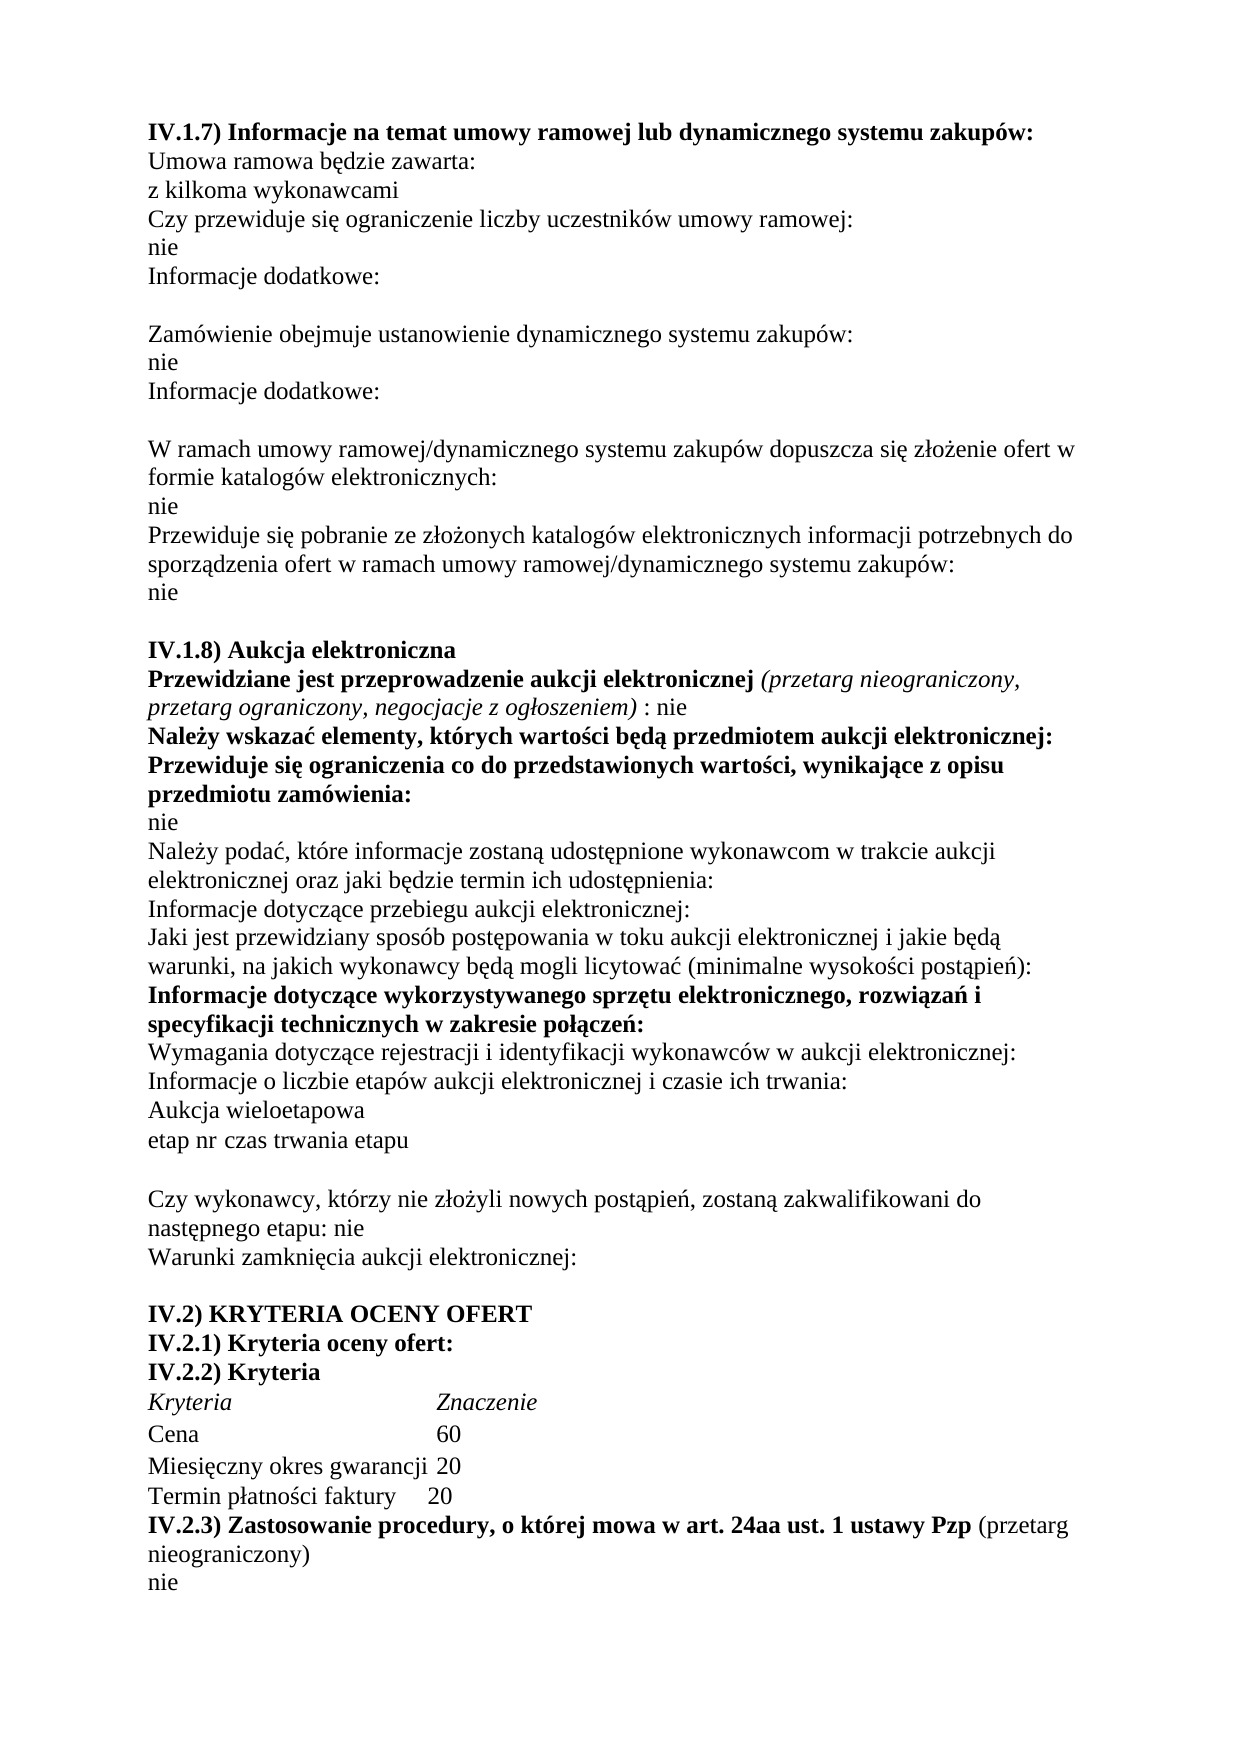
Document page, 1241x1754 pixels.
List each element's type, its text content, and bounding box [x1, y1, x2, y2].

text Umowa ramowa będzie zawarta: z kilkoma wykonawcami Czy przewiduje się ograniczenie liczby uczestników umowy ramowej: nie Informacje dodatkowe: Zamówienie obejmuje ustanowienie dynamicznego systemu zakupów: nie Informacje dodatkowe: W ramach umowy ramowej/dynamicznego systemu zakupów dopuszcza się złożenie ofert w formie katalogów elektronicznych: nie Przewiduje się pobranie ze złożonych katalogów elektronicznych informacji potrzebnych do sporządzenia ofert w ramach umowy ramowej/dynamicznego systemu zakupów: nie [148, 146, 1093, 606]
table_cell Cena [146, 1418, 434, 1449]
text IV.2) KRYTERIA OCENY OFERT IV.2.1) Kryteria oceny ofert: IV.2.2) Kryteria [148, 1271, 1093, 1386]
table_header Znaczenie [434, 1386, 544, 1417]
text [148, 1481, 1093, 1596]
table_header czas trwania etapu [223, 1124, 415, 1156]
text IV.1.7) Informacje na temat umowy ramowej lub dynamicznego systemu zakupów: [148, 89, 1093, 146]
text Czy wykonawcy, którzy nie złożyli nowych postąpień, zostaną zakwalifikowani do następnego etapu: nie Warunki zamknięcia aukcji elektronicznej: [148, 1156, 1093, 1271]
table_header etap nr [146, 1124, 223, 1156]
table_header Kryteria [146, 1386, 434, 1417]
text Aukcja wieloetapowa [148, 1095, 1093, 1124]
table_cell 60 [434, 1418, 544, 1449]
table_cell 20 [434, 1449, 544, 1481]
text IV.1.8) Aukcja elektroniczna Przewidziane jest przeprowadzenie aukcji elektronicznej (przetarg nieograniczony, przetarg ograniczony, negocjacje z ogłoszeniem) : nie Należy wskazać elementy, których wartości będą przedmiotem aukcji elektronicznej: Przewiduje się ograniczenia co do przedstawionych wartości, wynikające z opisu przedmiotu zamówienia: nie Należy podać, które informacje zostaną udostępnione wykonawcom w trakcie aukcji elektronicznej oraz jaki będzie termin ich udostępnienia: Informacje dotyczące przebiegu aukcji elektronicznej: Jaki jest przewidziany sposób postępowania w toku aukcji elektronicznej i jakie będą warunki, na jakich wykonawcy będą mogli licytować (minimalne wysokości postąpień): Informacje dotyczące wykorzystywanego sprzętu elektronicznego, rozwiązań i specyfikacji technicznych w zakresie połączeń: Wymagania dotyczące rejestracji i identyfikacji wykonawców w aukcji elektronicznej: Informacje o liczbie etapów aukcji elektronicznej i czasie ich trwania: [148, 606, 1093, 1095]
table_cell Miesięczny okres gwarancji [146, 1449, 434, 1481]
